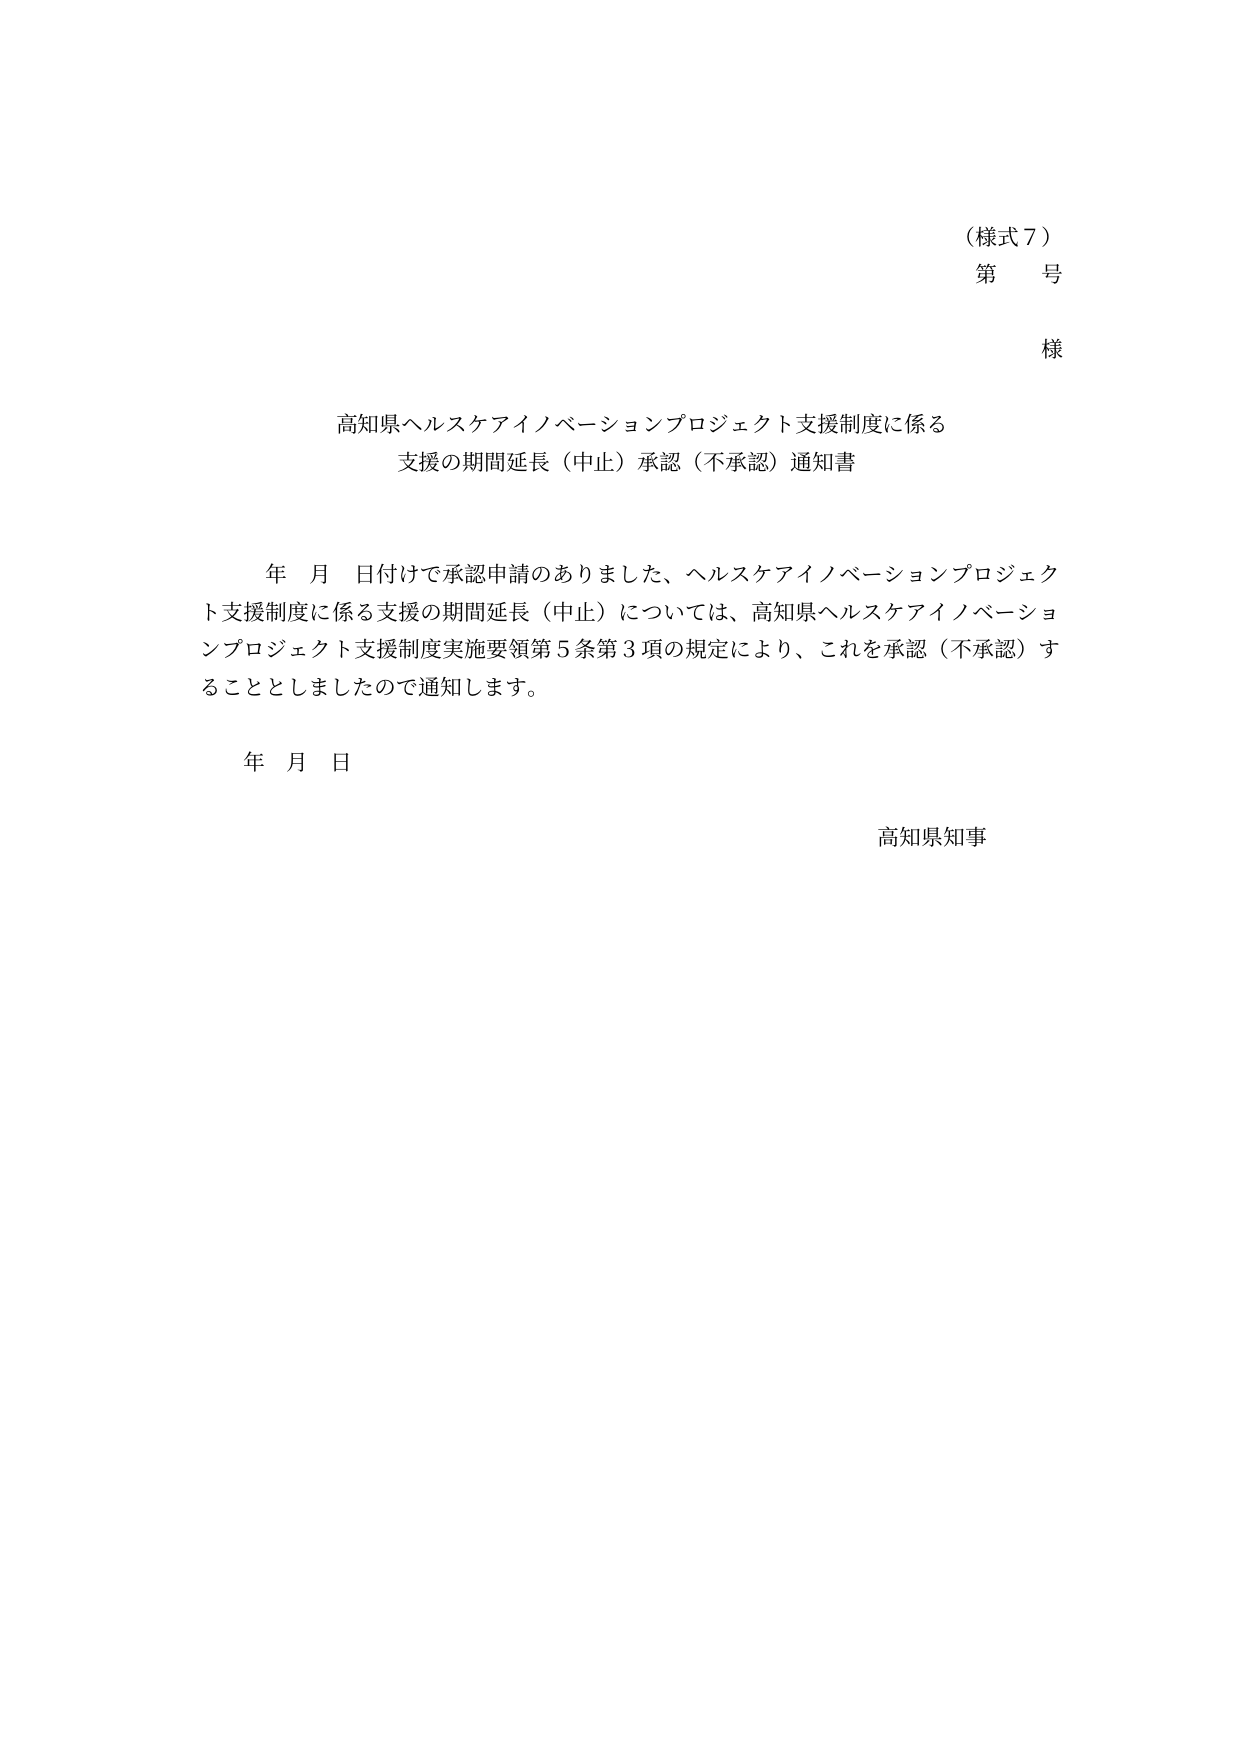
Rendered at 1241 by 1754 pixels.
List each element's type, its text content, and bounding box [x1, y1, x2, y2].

text 第 号 [177, 254, 1063, 292]
text 様 [177, 329, 1063, 367]
text 年 月 日 [177, 742, 1063, 779]
text 高知県知事 [177, 817, 1063, 854]
text （様式７） [177, 217, 1063, 254]
text 年 月 日付けで承認申請のありました、ヘルスケアイノベーションプロジェクト支援制度に係る支援の期間延長（中止）については、高知県ヘルスケアイノベーションプロジェクト支援制度実施要領第５条第３項の規定により、これを承認（不承認）することとしましたので通知します。 [177, 554, 1063, 704]
text 支援の期間延長（中止）承認（不承認）通知書 [397, 442, 935, 479]
text 高知県ヘルスケアイノベーションプロジェクト支援制度に係る [177, 404, 1063, 442]
